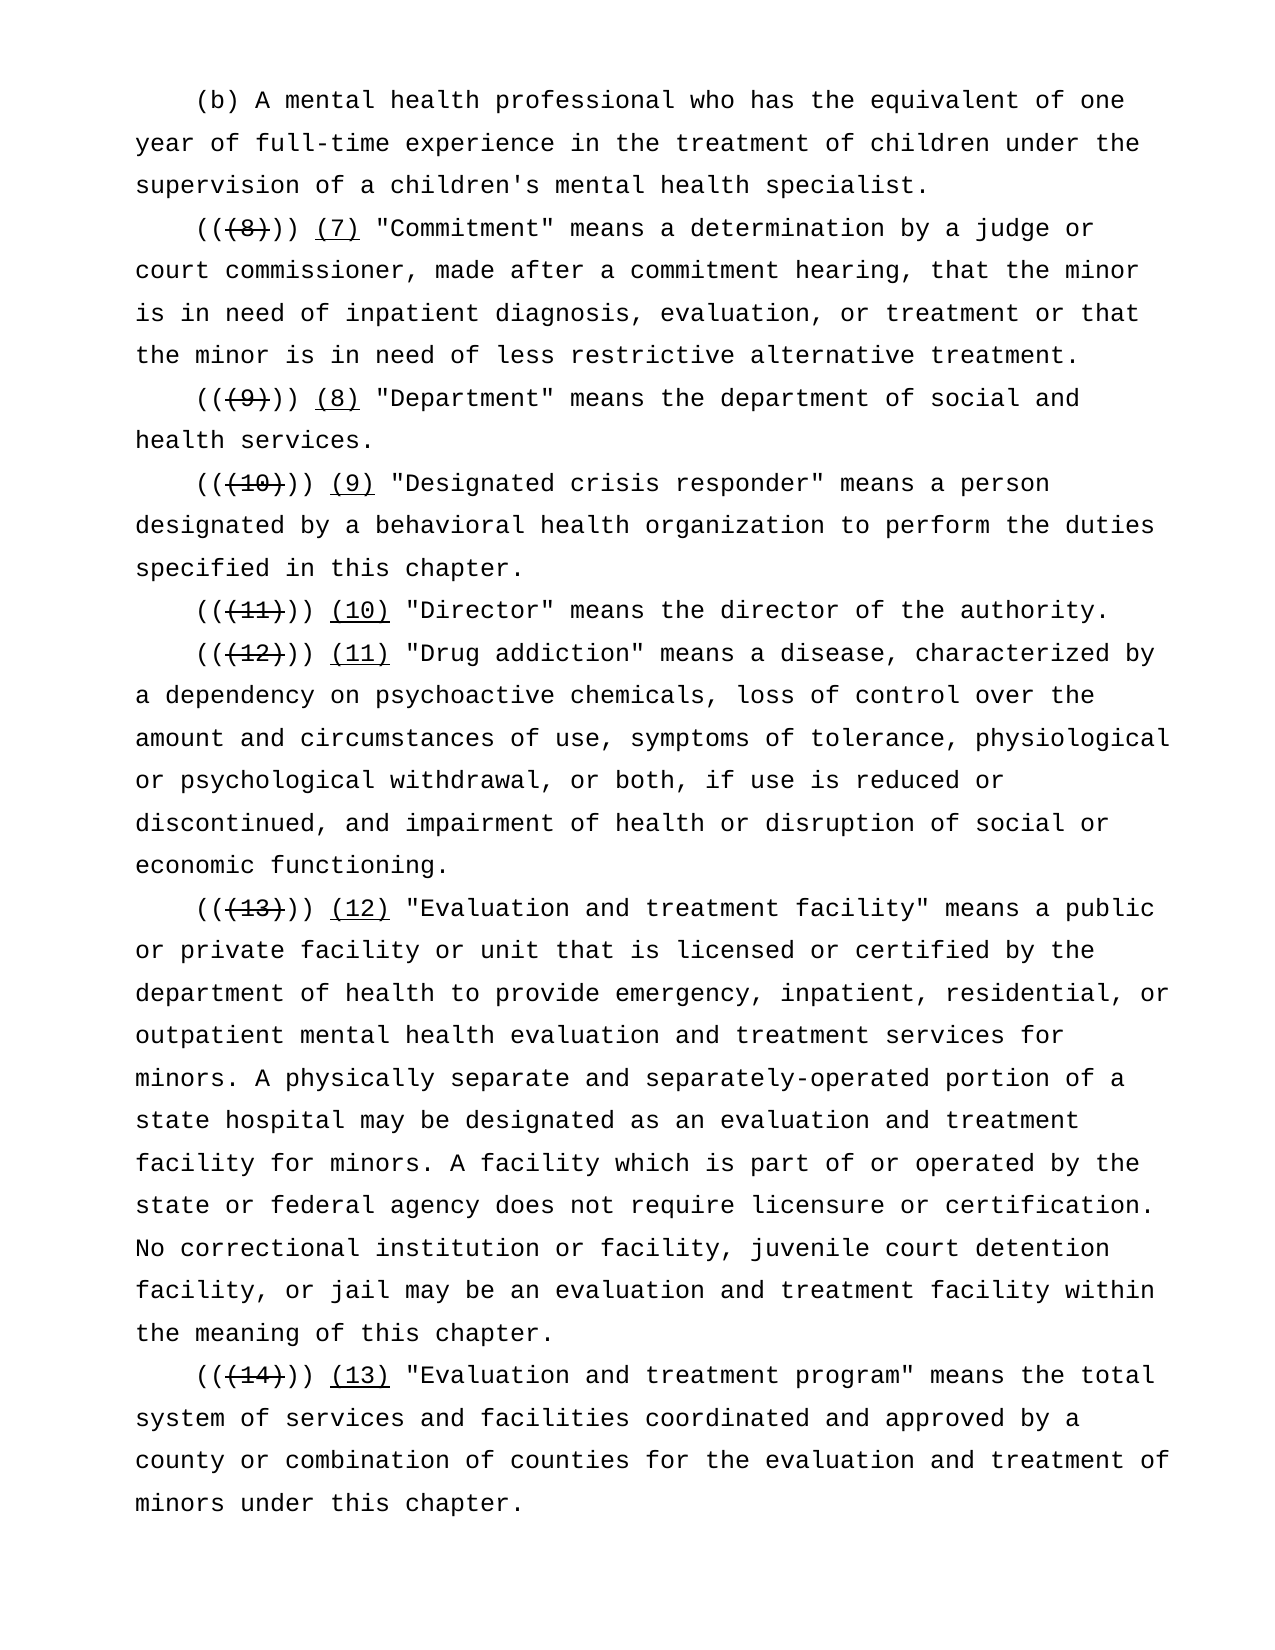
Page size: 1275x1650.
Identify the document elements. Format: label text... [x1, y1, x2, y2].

text (((9))) (8) "Department" means the department of social and health services. [135, 372, 1170, 457]
text (((12))) (11) "Drug addiction" means a disease, characterized by a dependency on psychoactive chemicals, loss of control over the amount and circumstances of use, symptoms of tolerance, physiological or psychological withdrawal, or both, if use is reduced or discontinued, and impairment of health or disruption of social or economic functioning. [135, 627, 1170, 882]
text (((8))) (7) "Commitment" means a determination by a judge or court commissioner, made after a commitment hearing, that the minor is in need of inpatient diagnosis, evaluation, or treatment or that the minor is in need of less restrictive alternative treatment. [135, 202, 1170, 372]
text (((10))) (9) "Designated crisis responder" means a person designated by a behavioral health organization to perform the duties specified in this chapter. [135, 457, 1170, 585]
text (((13))) (12) "Evaluation and treatment facility" means a public or private facility or unit that is licensed or certified by the department of health to provide emergency, inpatient, residential, or outpatient mental health evaluation and treatment services for minors. A physically separate and separately-operated portion of a state hospital may be designated as an evaluation and treatment facility for minors. A facility which is part of or operated by the state or federal agency does not require licensure or certification. No correctional institution or facility, juvenile court detention facility, or jail may be an evaluation and treatment facility within the meaning of this chapter. [135, 882, 1170, 1350]
text (((11))) (10) "Director" means the director of the authority. [135, 585, 1170, 627]
text (b) A mental health professional who has the equivalent of one year of full-time experience in the treatment of children under the supervision of a children's mental health specialist. [135, 75, 1170, 202]
text (((14))) (13) "Evaluation and treatment program" means the total system of services and facilities coordinated and approved by a county or combination of counties for the evaluation and treatment of minors under this chapter. [135, 1350, 1170, 1520]
